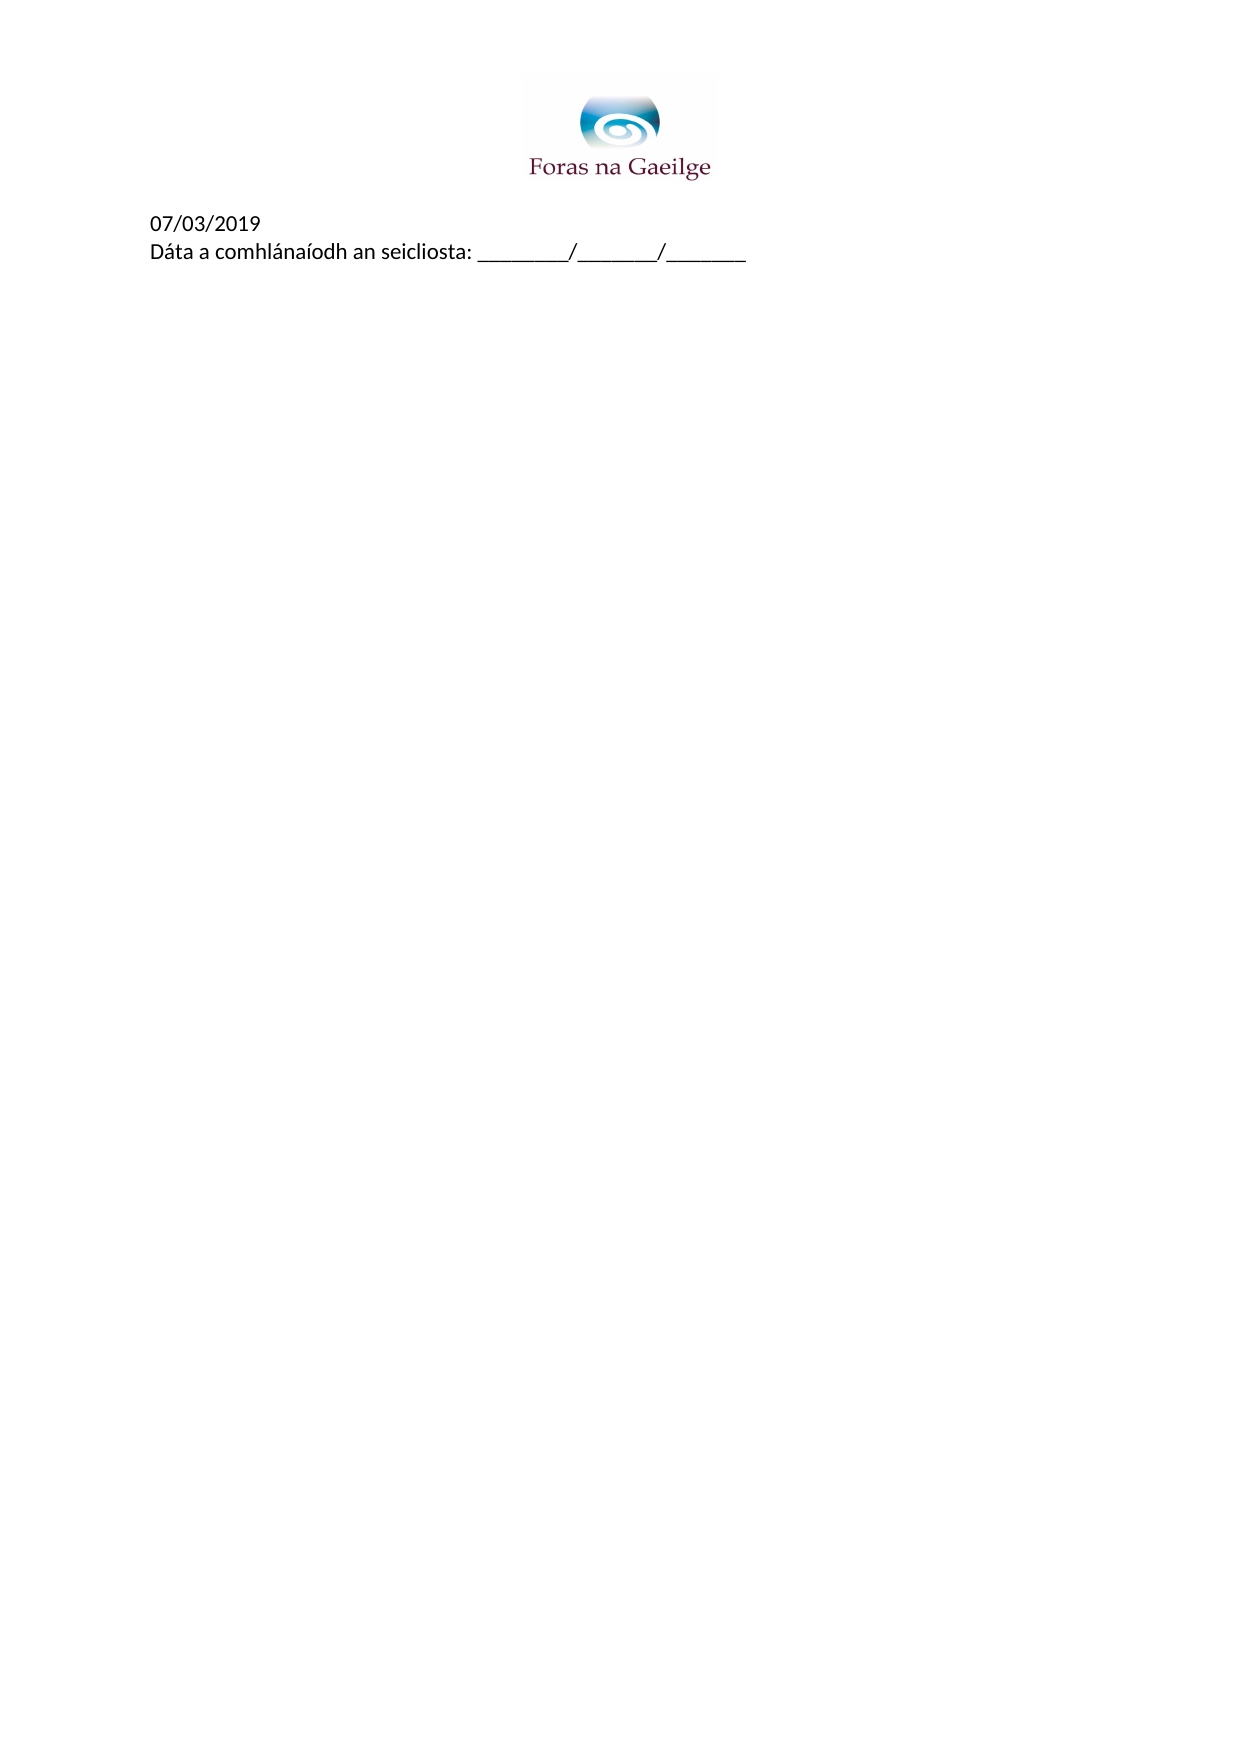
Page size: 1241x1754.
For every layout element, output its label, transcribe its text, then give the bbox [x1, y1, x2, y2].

picture [522, 73, 718, 181]
text Dáta a comhlánaíodh an seicliosta: ________/_______/_______ [150, 237, 1090, 265]
